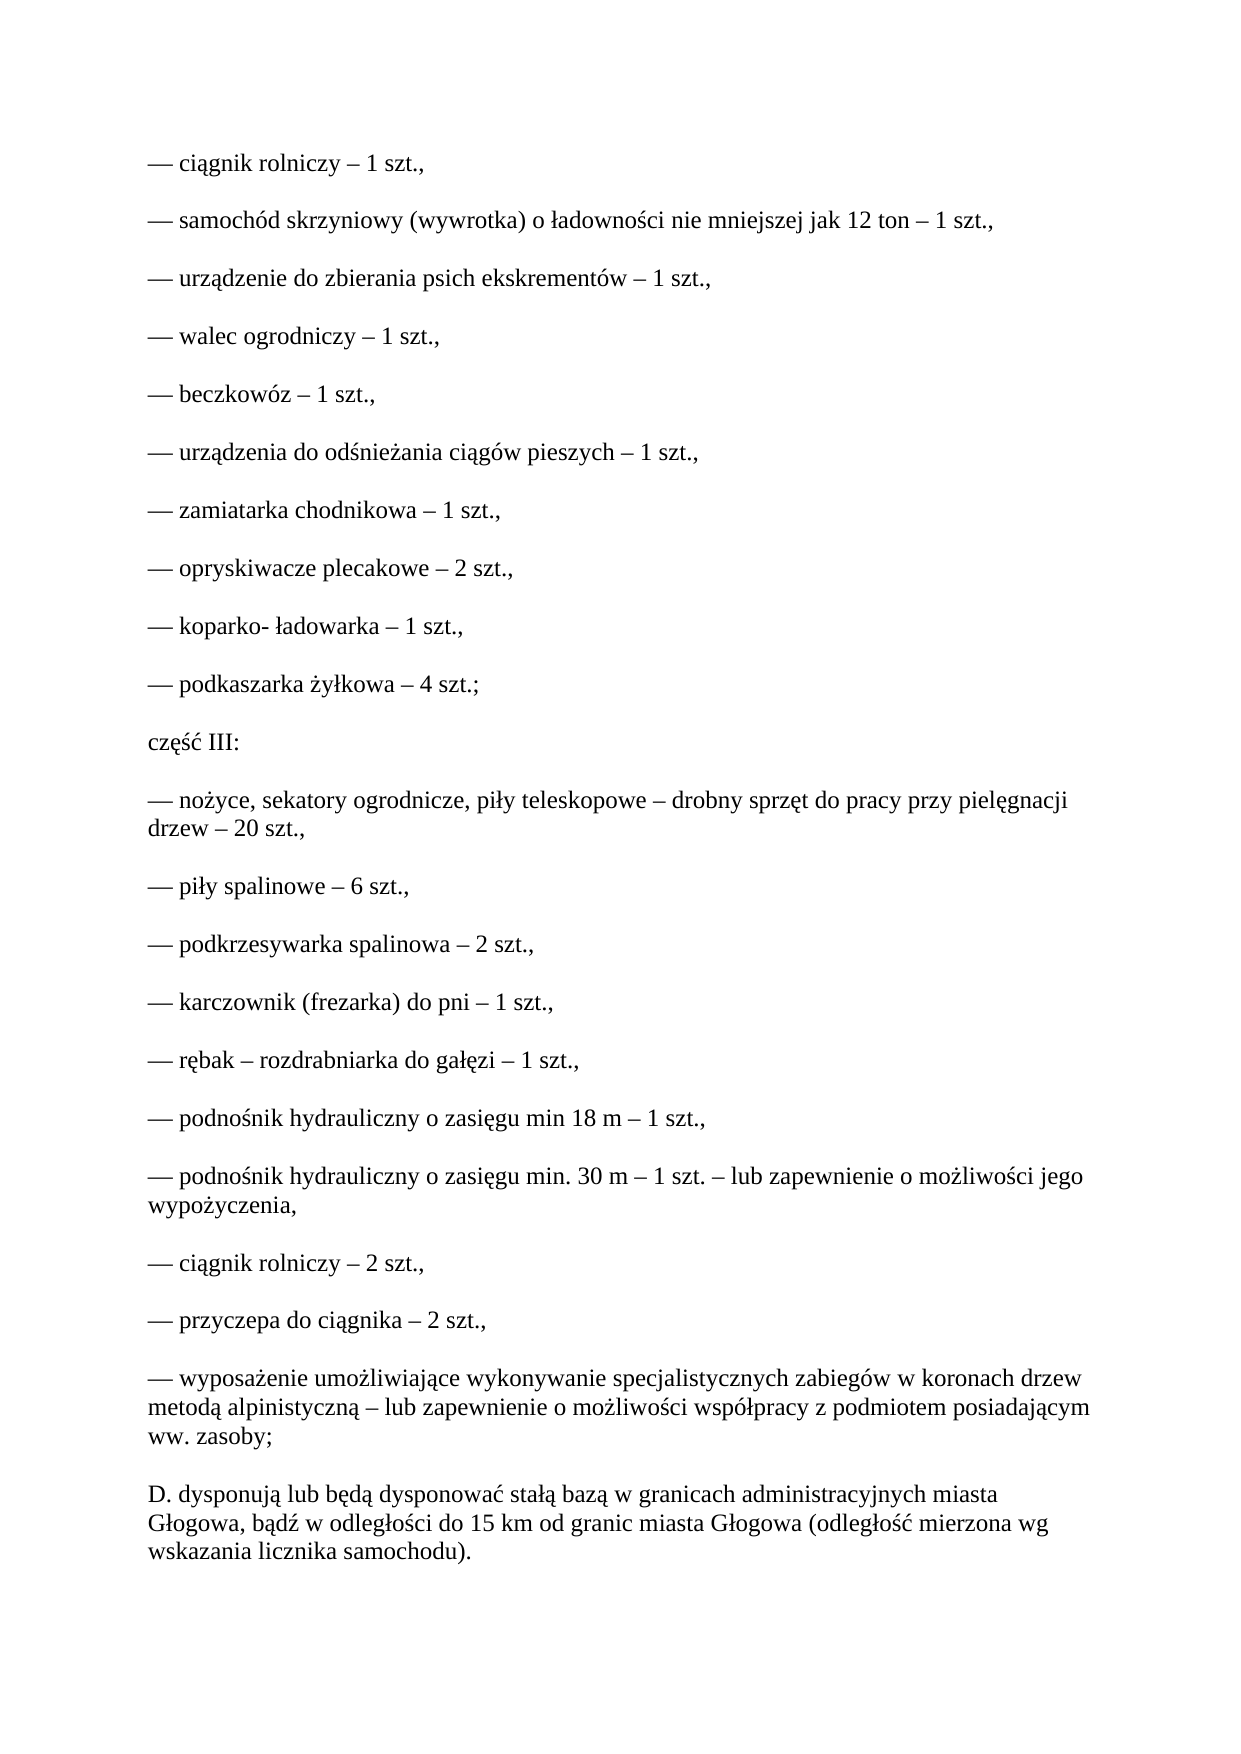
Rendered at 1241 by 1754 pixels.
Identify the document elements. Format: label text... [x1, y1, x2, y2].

text — rębak – rozdrabniarka do gałęzi – 1 szt., [148, 1045, 1093, 1074]
text — nożyce, sekatory ogrodnicze, piły teleskopowe – drobny sprzęt do pracy przy pielęgnacji drzew – 20 szt., [148, 785, 1093, 842]
text — podnośnik hydrauliczny o zasięgu min. 30 m – 1 szt. – lub zapewnienie o możliwości jego wypożyczenia, [148, 1161, 1093, 1218]
text — przyczepa do ciągnika – 2 szt., [148, 1306, 1093, 1334]
text — urządzenie do zbierania psich ekskrementów – 1 szt., [148, 263, 1093, 292]
text — karczownik (frezarka) do pni – 1 szt., [148, 987, 1093, 1016]
text — beczkowóz – 1 szt., [148, 379, 1093, 408]
text D. dysponują lub będą dysponować stałą bazą w granicach administracyjnych miasta Głogowa, bądź w odległości do 15 km od granic miasta Głogowa (odległość mierzona wg wskazania licznika samochodu). [148, 1479, 1093, 1565]
text — podkaszarka żyłkowa – 4 szt.; [148, 669, 1093, 698]
text — koparko- ładowarka – 1 szt., [148, 611, 1093, 640]
text — ciągnik rolniczy – 2 szt., [148, 1248, 1093, 1276]
text — podkrzesywarka spalinowa – 2 szt., [148, 929, 1093, 958]
text — walec ogrodniczy – 1 szt., [148, 321, 1093, 350]
text — ciągnik rolniczy – 1 szt., [148, 148, 1093, 176]
text — urządzenia do odśnieżania ciągów pieszych – 1 szt., [148, 437, 1093, 466]
text — opryskiwacze plecakowe – 2 szt., [148, 553, 1093, 582]
text — piły spalinowe – 6 szt., [148, 871, 1093, 900]
text — zamiatarka chodnikowa – 1 szt., [148, 495, 1093, 524]
text część III: [148, 727, 1093, 756]
text — wyposażenie umożliwiające wykonywanie specjalistycznych zabiegów w koronach drzew metodą alpinistyczną – lub zapewnienie o możliwości współpracy z podmiotem posiadającym ww. zasoby; [148, 1363, 1093, 1450]
text — podnośnik hydrauliczny o zasięgu min 18 m – 1 szt., [148, 1103, 1093, 1132]
text — samochód skrzyniowy (wywrotka) o ładowności nie mniejszej jak 12 ton – 1 szt., [148, 206, 1093, 234]
